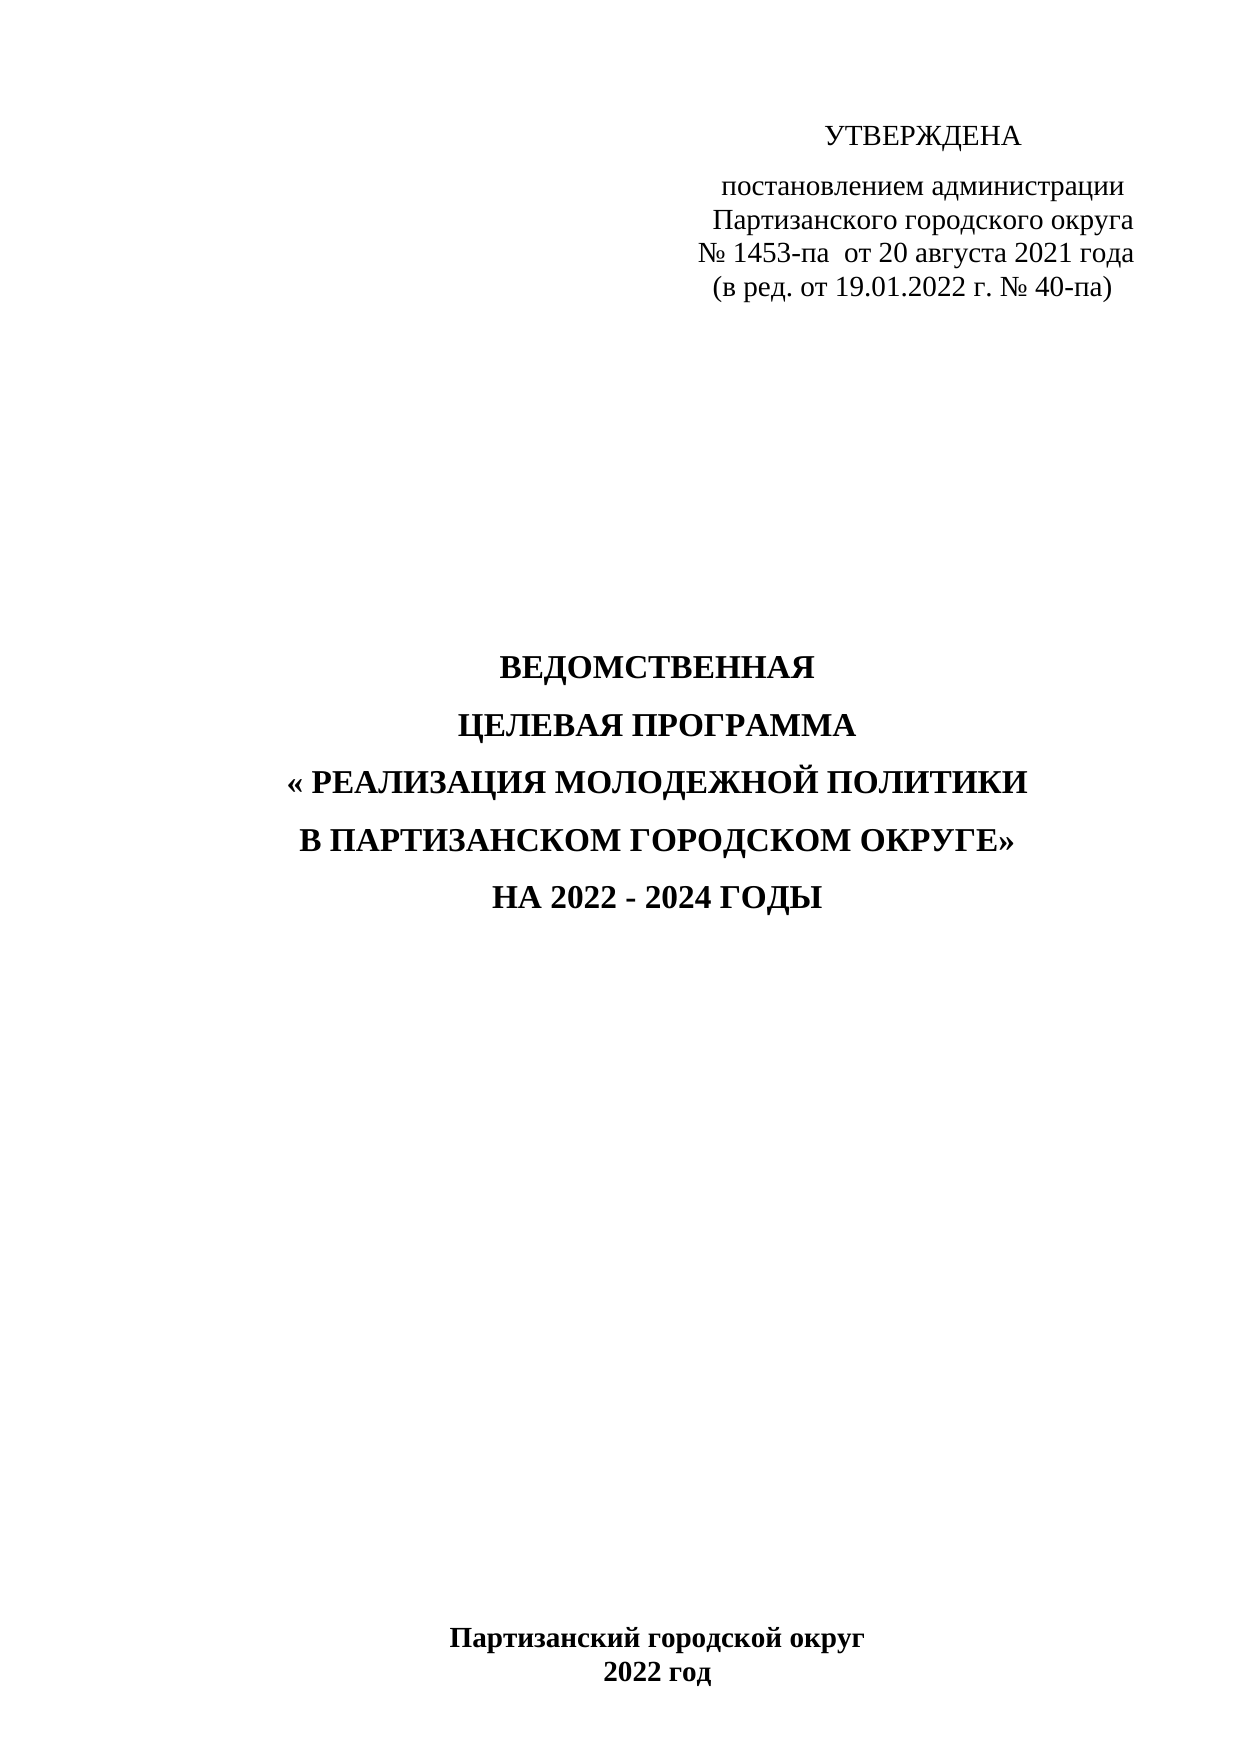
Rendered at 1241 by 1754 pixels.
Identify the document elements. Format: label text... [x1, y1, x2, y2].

text ВЕДОМСТВЕННАЯ [133, 648, 1181, 686]
text (в ред. от 19.01.2022 г. № 40-па) [133, 269, 1181, 303]
text НА 2022 - 2024 ГОДЫ [133, 878, 1181, 916]
text постановлением администрации [664, 168, 1181, 202]
text УТВЕРЖДЕНА [664, 118, 1181, 152]
text ЦЕЛЕВАЯ ПРОГРАММА [133, 705, 1181, 743]
text В ПАРТИЗАНСКОМ ГОРОДСКОМ ОКРУГЕ» [133, 820, 1181, 858]
text Партизанский городской округ [133, 1620, 1181, 1654]
text № 1453-па от 20 августа 2021 года [133, 236, 1181, 269]
text « РЕАЛИЗАЦИЯ МОЛОДЕЖНОЙ ПОЛИТИКИ [133, 763, 1181, 801]
text Партизанского городского округа [664, 202, 1181, 236]
text 2022 год [133, 1654, 1181, 1687]
